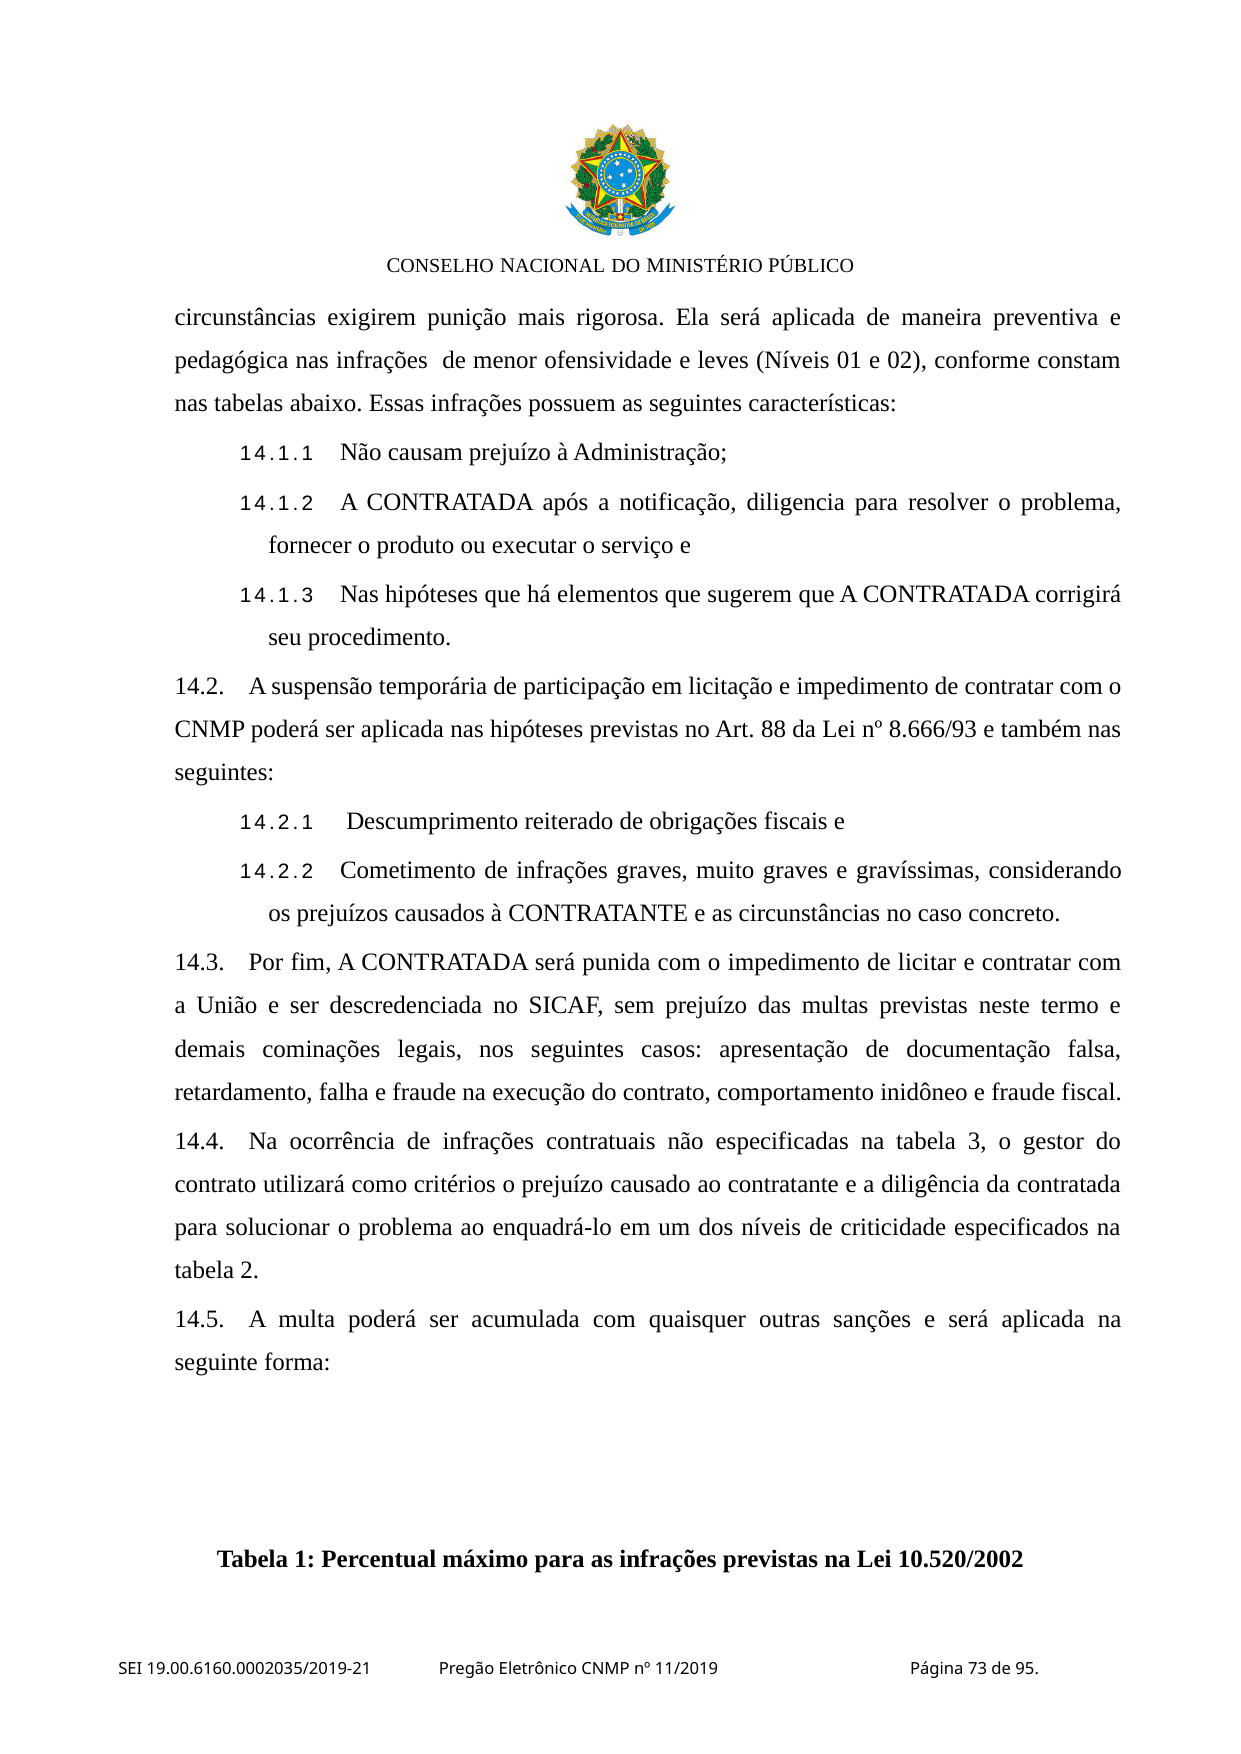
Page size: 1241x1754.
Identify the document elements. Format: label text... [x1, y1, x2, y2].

list Na ocorrência de infrações contratuais não especificadas na tabela 3, o gestor do contrato utilizará como critérios o prejuízo causado ao contratante e a diligência da contratada para solucionar o problema ao enquadrá-lo em um dos níveis de criticidade especificados na tabela 2. [174, 1126, 1122, 1284]
list Cometimento de infrações graves, muito graves e gravíssimas, considerando os prejuízos causados à CONTRATANTE e as circunstâncias no caso concreto. [231, 855, 1122, 927]
list Nas hipóteses que há elementos que sugerem que A CONTRATADA corrigirá seu procedimento. [231, 579, 1122, 651]
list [174, 302, 1122, 417]
list Descumprimento reiterado de obrigações fiscais e [231, 806, 1122, 835]
list Não causam prejuízo à Administração; [231, 437, 1122, 466]
text Tabela 1: Percentual máximo para as infrações previstas na Lei 10.520/2002 [118, 1544, 1122, 1572]
list A multa poderá ser acumulada com quaisquer outras sanções e será aplicada na seguinte forma: [174, 1304, 1122, 1376]
list Por fim, A CONTRATADA será punida com o impedimento de licitar e contratar com a União e ser descredenciada no SICAF, sem prejuízo das multas previstas neste termo e demais cominações legais, nos seguintes casos: apresentação de documentação falsa, retardamento, falha e fraude na execução do contrato, comportamento inidôneo e fraude fiscal. [174, 947, 1122, 1106]
list A CONTRATADA após a notificação, diligencia para resolver o problema, fornecer o produto ou executar o serviço e [231, 487, 1122, 558]
list A suspensão temporária de participação em licitação e impedimento de contratar com o CNMP poderá ser aplicada nas hipóteses previstas no Art. 88 da Lei nº 8.666/93 e também nas seguintes: [174, 671, 1122, 786]
